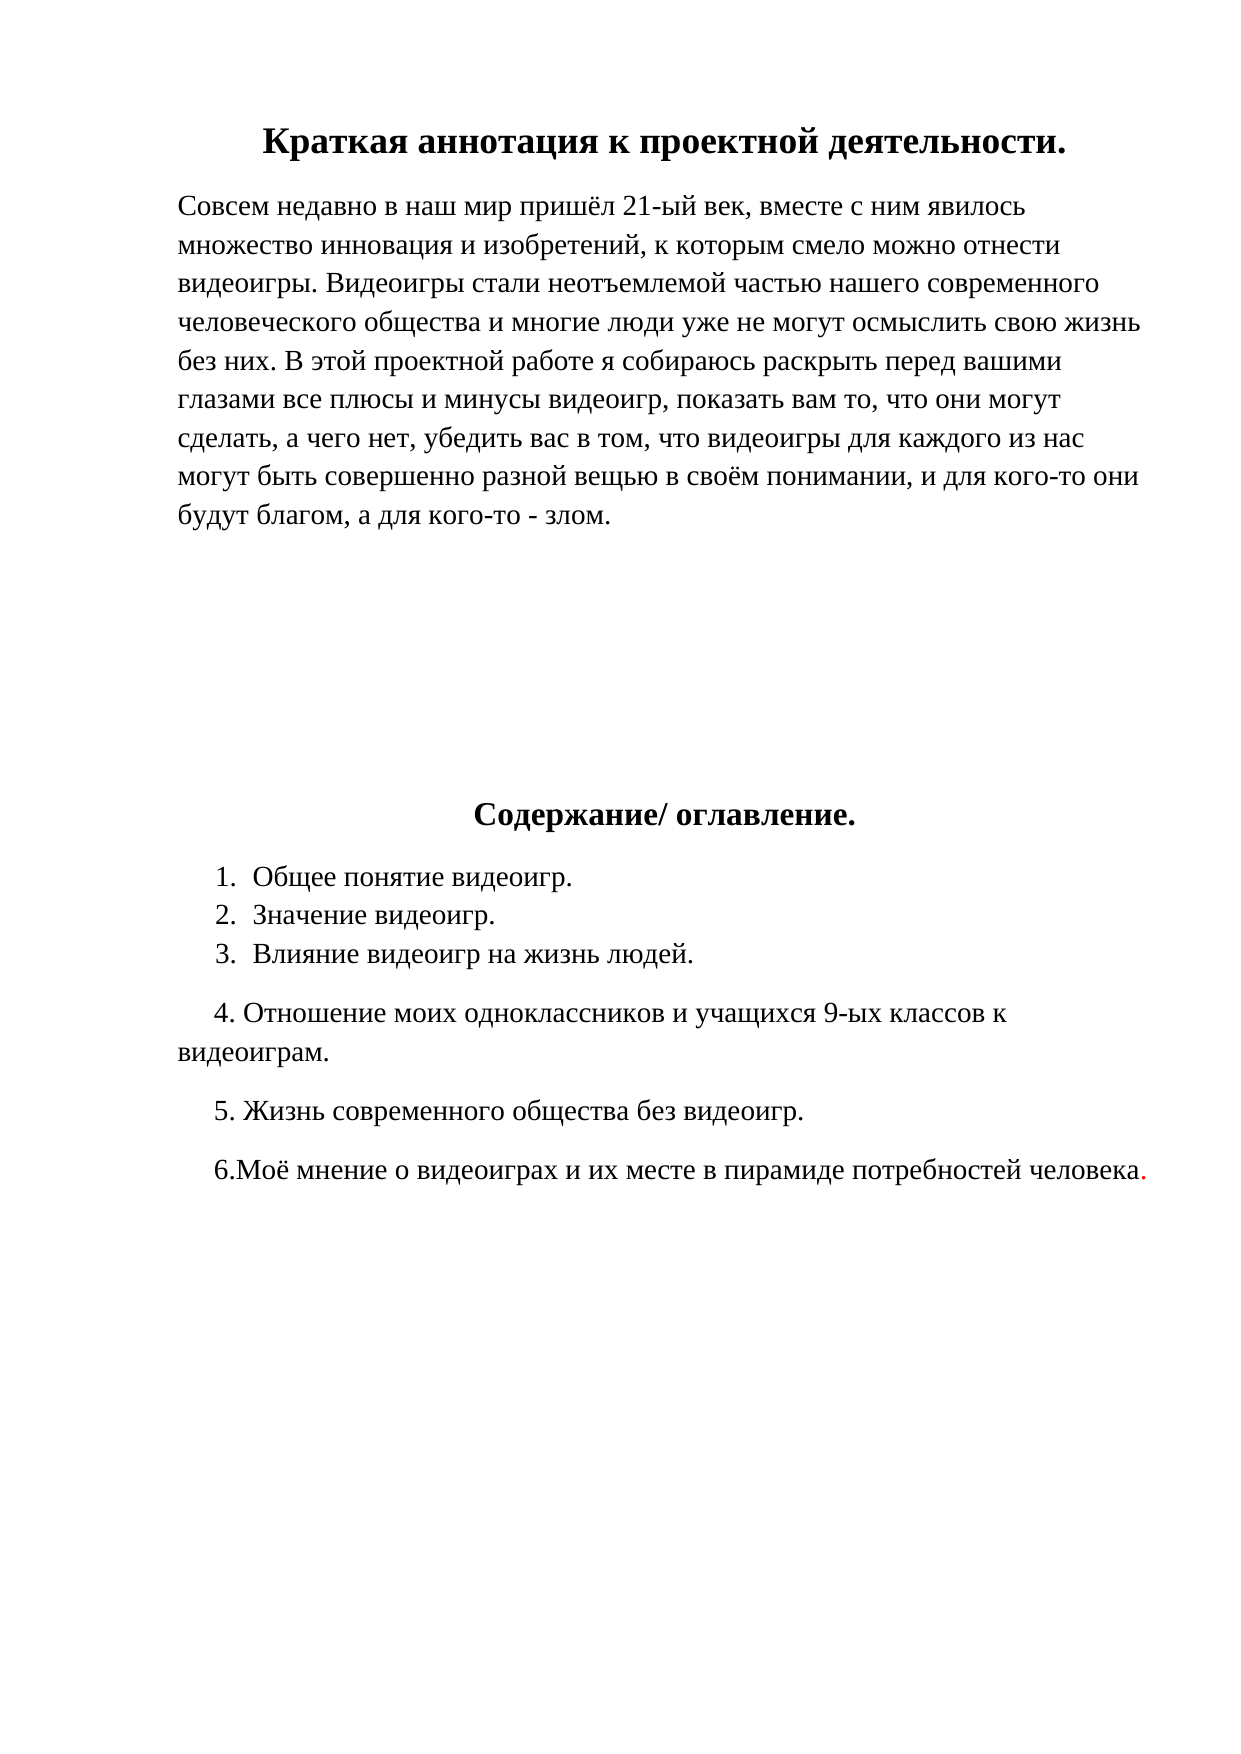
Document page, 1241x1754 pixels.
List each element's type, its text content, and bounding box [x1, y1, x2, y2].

list Влияние видеоигр на жизнь людей. [215, 936, 1152, 969]
text 5. Жизнь современного общества без видеоигр. [177, 1093, 1152, 1127]
text Совсем недавно в наш мир пришёл 21-ый век, вместе с ним явилось множество инновация и изобретений, к которым смело можно отнести видеоигры. Видеоигры стали неотъемлемой частью нашего современного человеческого общества и многие люди уже не могут осмыслить свою жизнь без них. В этой проектной работе я собираюсь раскрыть перед вашими глазами все плюсы и минусы видеоигр, показать вам то, что они могут сделать, а чего нет, убедить вас в том, что видеоигры для каждого из нас могут быть совершенно разной вещью в своём понимании, и для кого-то они будут благом, а для кого-то - злом. [177, 188, 1152, 530]
text Содержание/ оглавление. [177, 794, 1152, 832]
text Краткая аннотация к проектной деятельности. [177, 118, 1152, 161]
list Общее понятие видеоигр. [215, 859, 1152, 892]
list Значение видеоигр. [215, 897, 1152, 931]
text 6.Моё мнение о видеоиграх и их месте в пирамиде потребностей человека. [177, 1152, 1152, 1186]
text 4. Отношение моих одноклассников и учащихся 9-ых классов к видеоиграм. [177, 995, 1152, 1067]
